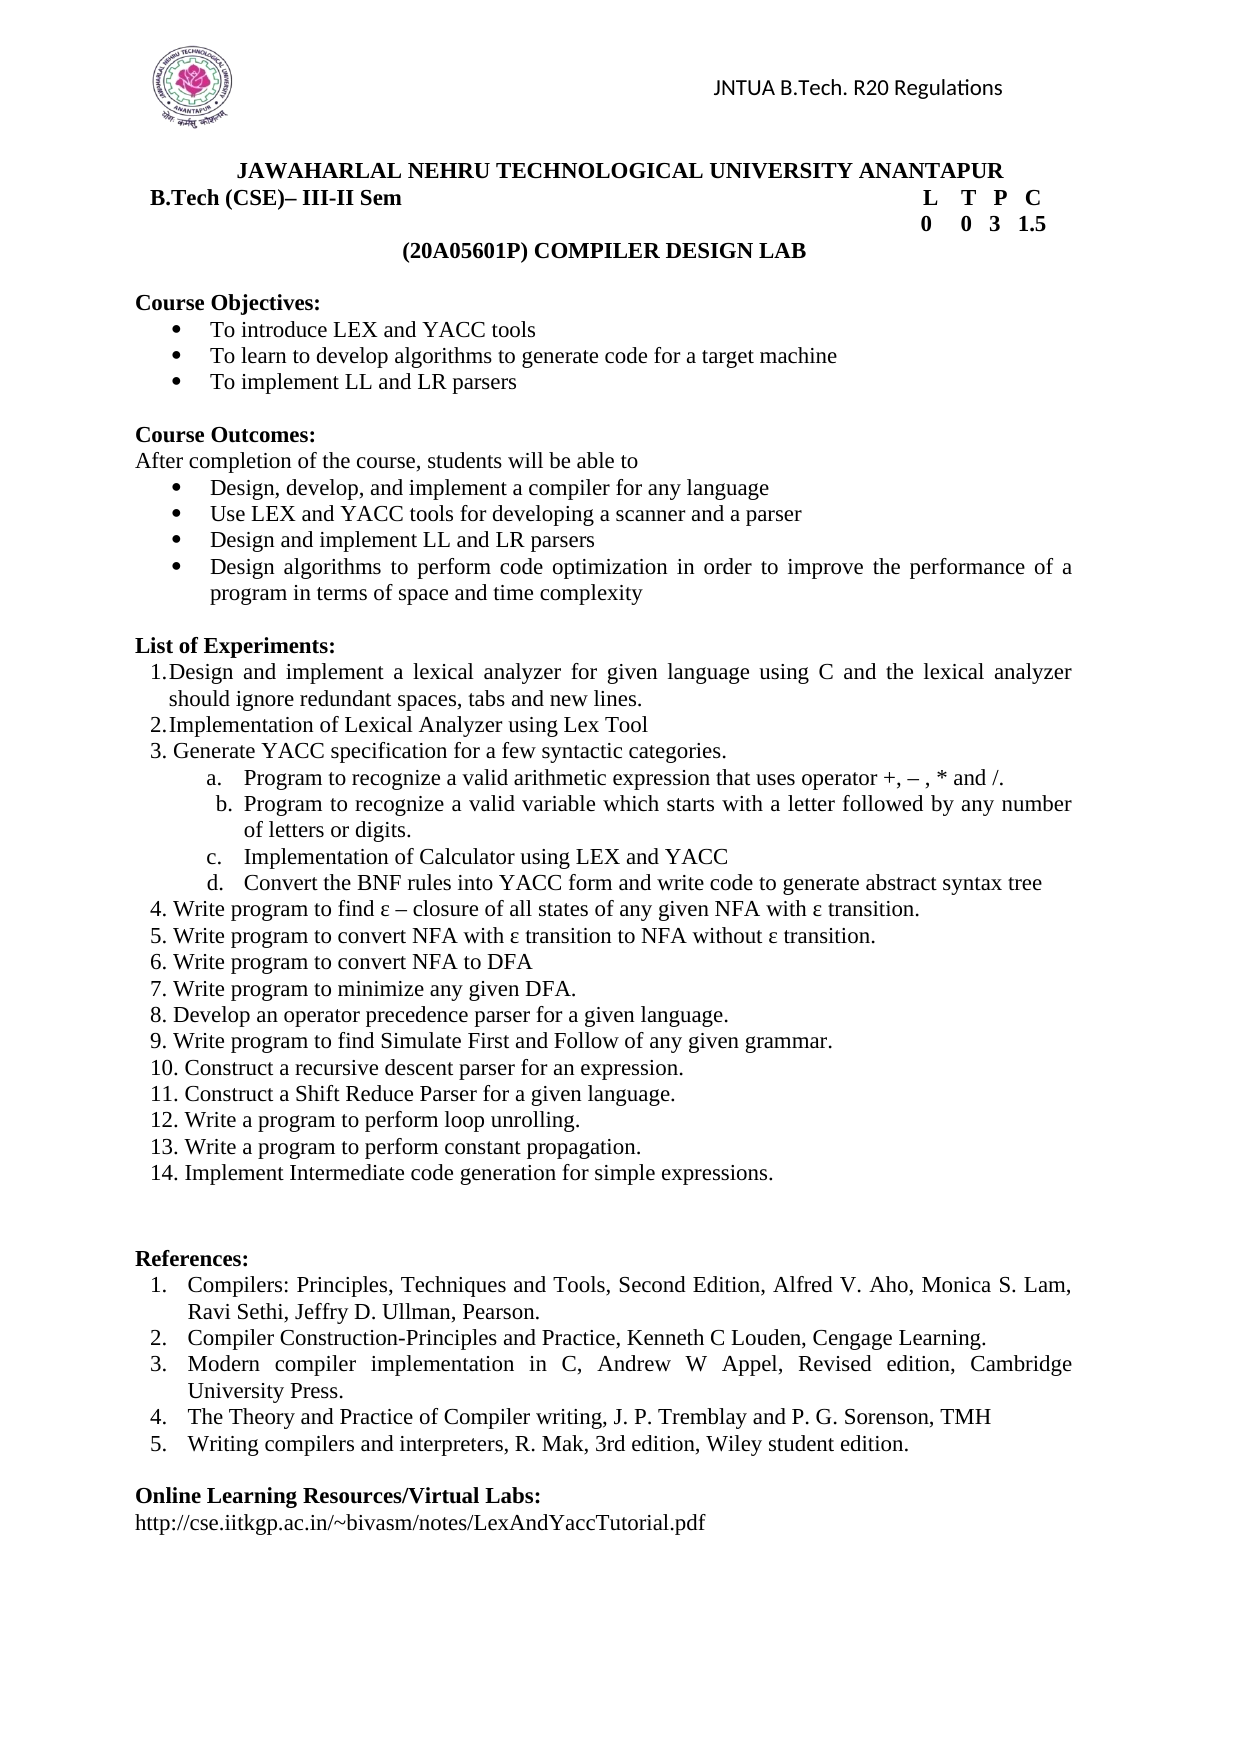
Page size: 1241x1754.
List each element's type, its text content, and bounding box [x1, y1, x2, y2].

table_cell Compilers: Principles, Techniques and Tools, Second Edition, Alfred V. Aho, Monica S. Lam, Ravi Sethi, Jeffry D. Ullman, Pearson. Compiler Construction-Principles and Practice, Kenneth C Louden, Cengage Learning. Modern compiler implementation in C, Andrew W Appel, Revised edition, Cambridge University Press. The Theory and Practice of Compiler writing, J. P. Tremblay and P. G. Sorenson, TMH Writing compilers and interpreters, R. Mak, 3rd edition, Wiley student edition. [124, 1271, 1085, 1456]
table_cell After completion of the course, students will be able to Design, develop, and implement a compiler for any language Use LEX and YACC tools for developing a scanner and a parser Design and implement LL and LR parsers Design algorithms to perform code optimization in order to improve the performance of a program in terms of space and time complexity [124, 448, 1085, 606]
table_cell http://cse.iitkgp.ac.in/~bivasm/notes/LexAndYaccTutorial.pdf [124, 1509, 1085, 1579]
table_cell To introduce LEX and YACC tools To learn to develop algorithms to generate code for a target machine To implement LL and LR parsers [124, 316, 1085, 395]
table_cell List of Experiments: [124, 606, 1085, 658]
table_header (20A05601P) COMPILER DESIGN LAB [124, 237, 1085, 289]
table_cell Course Objectives: [124, 289, 1085, 316]
text 0 0 3 1.5 [150, 210, 1090, 237]
table_cell Course Outcomes: [124, 395, 1085, 447]
text B.Tech (CSE)– III-II Sem L T P C [150, 184, 1090, 210]
text JAWAHARLAL NEHRU TECHNOLOGICAL UNIVERSITY ANANTAPUR [150, 158, 1090, 184]
table_cell Online Learning Resources/Virtual Labs: [124, 1456, 1085, 1509]
table_cell Design and implement a lexical analyzer for given language using C and the lexical analyzer should ignore redundant spaces, tabs and new lines. Implementation of Lexical Analyzer using Lex Tool 3. Generate YACC specification for a few syntactic categories. Program to recognize a valid arithmetic expression that uses operator +, – , * and /. Program to recognize a valid variable which starts with a letter followed by any number of letters or digits. Implementation of Calculator using LEX and YACC Convert the BNF rules into YACC form and write code to generate abstract syntax tree 4. Write program to find ε – closure of all states of any given NFA with ε transition. 5. Write program to convert NFA with ε transition to NFA without ε transition. 6. Write program to convert NFA to DFA 7. Write program to minimize any given DFA. 8. Develop an operator precedence parser for a given language. 9. Write program to find Simulate First and Follow of any given grammar. 10. Construct a recursive descent parser for an expression. 11. Construct a Shift Reduce Parser for a given language. 12. Write a program to perform loop unrolling. 13. Write a program to perform constant propagation. 14. Implement Intermediate code generation for simple expressions. [124, 658, 1085, 1245]
table_cell References: [124, 1245, 1085, 1271]
picture [151, 45, 233, 129]
